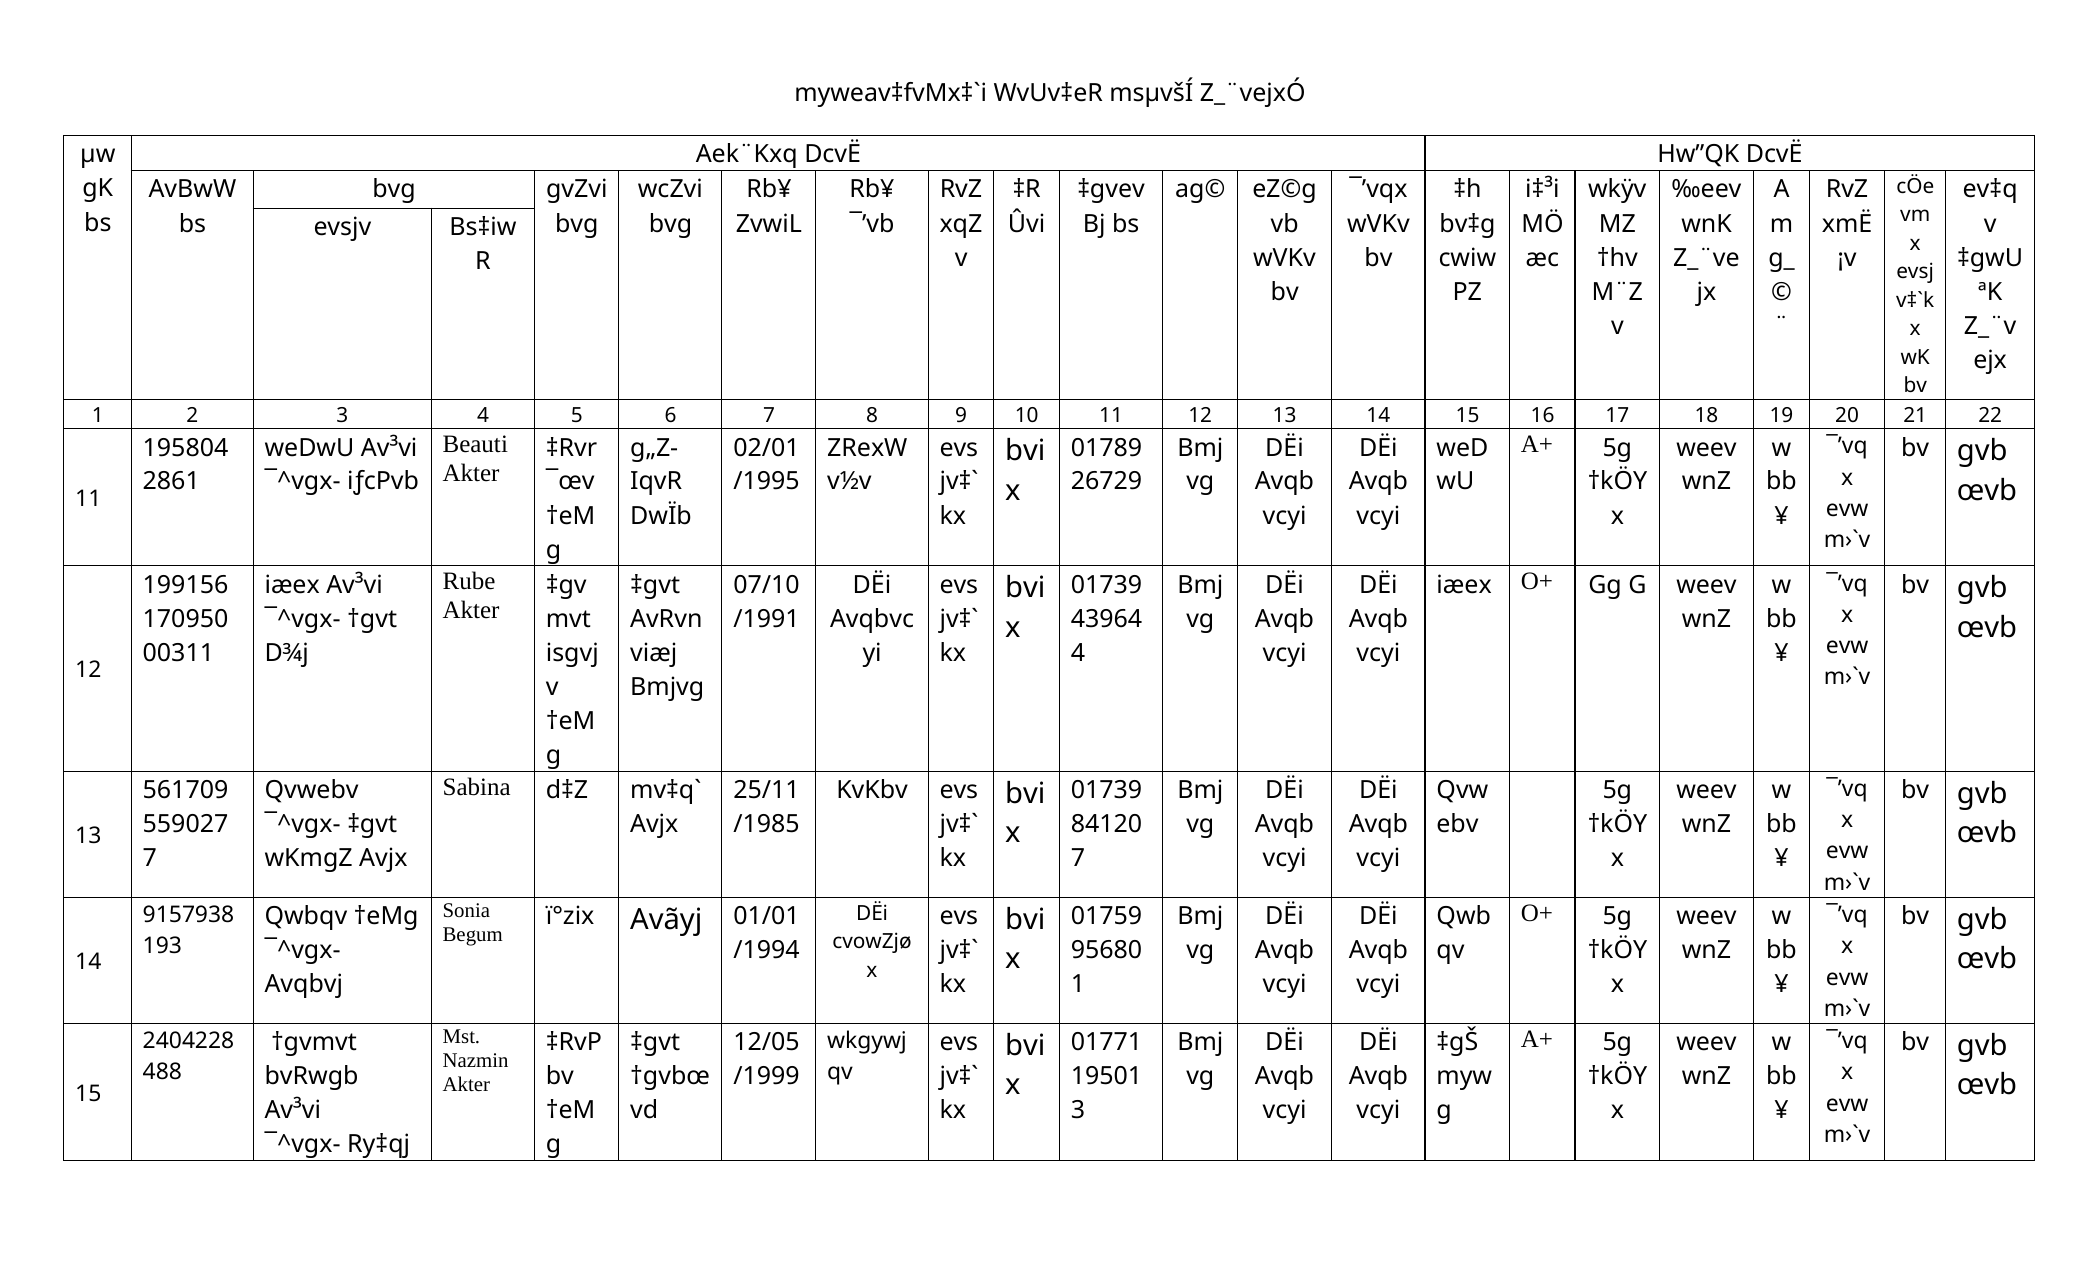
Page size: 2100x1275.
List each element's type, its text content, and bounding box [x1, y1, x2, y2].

table_cell weDwU [1426, 429, 1509, 565]
table_cell 5617095590277 [132, 772, 253, 897]
table_cell 07/10/1991 [722, 566, 815, 771]
table_cell DËi Avqbvcyi [1238, 898, 1331, 1023]
table_cell 1958042861 [132, 429, 253, 565]
table_cell 6 [619, 400, 721, 428]
table_cell eZ©gvb wVKvbv [1238, 171, 1331, 399]
table_cell weevwnZ [1660, 429, 1753, 565]
table_cell bv [1885, 898, 1945, 1023]
table_cell bv [1885, 566, 1945, 771]
table_cell 7 [722, 400, 815, 428]
table_cell evsjv‡`kx [929, 566, 993, 771]
table_cell Qwbqv [1426, 898, 1509, 1023]
table_cell ‡h bv‡g cwiwPZ [1426, 171, 1509, 399]
table_cell ev‡qv ‡gwUªK Z_¨vejx [1946, 171, 2034, 399]
table_cell ‡gvt AvRvnviæj Bmjvg [619, 566, 721, 771]
table_cell Rube Akter [432, 566, 534, 771]
table_cell 9 [929, 400, 993, 428]
table_cell evsjv‡`kx [929, 772, 993, 897]
table_cell gvbœvb [1946, 429, 2034, 565]
table_cell Bmjvg [1163, 772, 1237, 897]
table_cell 2404228488 [132, 1024, 253, 1160]
table_cell bv [1885, 772, 1945, 897]
table_cell 11 [1060, 400, 1162, 428]
table_cell DËi Avqbvcyi [1238, 429, 1331, 565]
table_cell 12/05/1999 [722, 1024, 815, 1160]
table_cell 15 [1426, 400, 1509, 428]
table_cell 14 [1332, 400, 1424, 428]
table_cell ‡gvt †gvbœvd [619, 1024, 721, 1160]
table_cell iæex [1426, 566, 1509, 771]
table_cell 22 [1946, 400, 2034, 428]
table_cell 9157938193 [132, 898, 253, 1023]
table_cell 13 [1238, 400, 1331, 428]
table_cell KvKbv [816, 772, 928, 897]
table_cell evsjv‡`kx [929, 898, 993, 1023]
table_cell 0178926729 [1060, 429, 1162, 565]
table_cell wbb¥ [1754, 898, 1809, 1023]
table_cell Mst. Nazmin Akter [432, 1024, 534, 1160]
table_cell Qvwebv ¯^vgx- ‡gvt wKmgZ Avjx [254, 772, 431, 897]
table_cell 19 [1754, 400, 1809, 428]
table_cell ‡gvevBj bs [1060, 171, 1162, 399]
table_cell Bmjvg [1163, 898, 1237, 1023]
table_cell bvix [994, 772, 1059, 897]
table_cell AvBwW bs [132, 171, 253, 399]
table_cell ï°zix [535, 898, 618, 1023]
table_cell 10 [994, 400, 1059, 428]
text myweav‡fvMx‡`i WvUv‡eR msµvšÍ Z_¨vejxÓ [75, 75, 2025, 109]
table_cell gvbœvb [1946, 898, 2034, 1023]
table_cell 18 [1660, 400, 1753, 428]
table_cell ¯’vqx evwm›`v [1810, 429, 1884, 565]
table_cell evsjv‡`kx [929, 429, 993, 565]
table_cell DËi Avqbvcyi [1238, 772, 1331, 897]
table_cell DËi Avqbvcyi [1238, 1024, 1331, 1160]
table_cell O+ [1510, 566, 1574, 771]
table_cell ag© [1163, 171, 1237, 399]
table_cell wbb¥ [1754, 429, 1809, 565]
table_cell Beauti Akter [432, 429, 534, 565]
table_cell 5g †kÖYx [1576, 772, 1659, 897]
table_cell wbb¥ [1754, 1024, 1809, 1160]
table_cell wkÿvMZ †hvM¨Zv [1576, 171, 1659, 399]
table_cell 25/11/1985 [722, 772, 815, 897]
table_cell Rb¥ ¯’vb [816, 171, 928, 399]
table_cell DËi Avqbvcyi [1332, 429, 1424, 565]
table_cell bvix [994, 1024, 1059, 1160]
table_cell 11 [64, 429, 131, 565]
table_cell Bmjvg [1163, 429, 1237, 565]
table_cell ‡Rvr¯œv †eMg [535, 429, 618, 565]
table_cell gvbœvb [1946, 772, 2034, 897]
table_cell Qvwebv [1426, 772, 1509, 897]
table_cell weevwnZ [1660, 772, 1753, 897]
table_cell 19915617095000311 [132, 566, 253, 771]
table_cell ‰eevwnK Z_¨vejx [1660, 171, 1753, 399]
table_cell 1 [64, 400, 131, 428]
table_cell Gg G [1576, 566, 1659, 771]
table_cell weDwU Av³vi ¯^vgx- iƒcPvb [254, 429, 431, 565]
table_cell 16 [1510, 400, 1574, 428]
table_cell [1510, 772, 1574, 897]
table_cell Bs‡iwR [432, 209, 534, 399]
table_cell Avãyj [619, 898, 721, 1023]
table_cell bv [1885, 1024, 1945, 1160]
table_cell ZRexWv½v [816, 429, 928, 565]
table_cell 13 [64, 772, 131, 897]
table_cell ¯’vqx wVKvbv [1332, 171, 1424, 399]
table_cell Rb¥ ZvwiL [722, 171, 815, 399]
table_cell ‡gŠmywg [1426, 1024, 1509, 1160]
table_cell 5g †kÖYx [1576, 898, 1659, 1023]
table_cell 01771195013 [1060, 1024, 1162, 1160]
table_cell cÖevmx evsjv‡`kx wK bv [1885, 171, 1945, 399]
table_cell bv [1885, 429, 1945, 565]
table_cell 8 [816, 400, 928, 428]
table_cell i‡³i MÖæc [1510, 171, 1574, 399]
table_cell DËi cvowZjøx [816, 898, 928, 1023]
table_cell 14 [64, 898, 131, 1023]
table_cell evsjv [254, 209, 431, 399]
table_header Hw”QK DcvË [1426, 136, 2034, 170]
table_cell RvZxmË¡v [1810, 171, 1884, 399]
table_cell †gvmvt bvRwgb Av³vi ¯^vgx- Ry‡qj [254, 1024, 431, 1160]
table_cell DËi Avqbvcyi [816, 566, 928, 771]
table_cell DËi Avqbvcyi [1332, 566, 1424, 771]
table_cell mv‡q` Avjx [619, 772, 721, 897]
table_cell Qwbqv †eMg ¯^vgx- Avqbvj [254, 898, 431, 1023]
table_cell 4 [432, 400, 534, 428]
table_cell ‡RÛvi [994, 171, 1059, 399]
table_cell DËi Avqbvcyi [1332, 772, 1424, 897]
table_cell 21 [1885, 400, 1945, 428]
table_cell gvbœvb [1946, 566, 2034, 771]
table_cell Amg_©¨ [1754, 171, 1809, 399]
table_cell 5 [535, 400, 618, 428]
table_cell 3 [254, 400, 431, 428]
table_cell bvg [254, 171, 534, 208]
table_cell ‡gvmvt isgvjv †eMg [535, 566, 618, 771]
table_cell A+ [1510, 1024, 1574, 1160]
table_cell 2 [132, 400, 253, 428]
table_cell weevwnZ [1660, 566, 1753, 771]
table_cell A+ [1510, 429, 1574, 565]
table_cell evsjv‡`kx [929, 1024, 993, 1160]
table_cell DËi Avqbvcyi [1332, 898, 1424, 1023]
table_cell 01739439644 [1060, 566, 1162, 771]
table_header Aek¨Kxq DcvË [132, 136, 1424, 170]
table_cell bvix [994, 429, 1059, 565]
table_cell 5g †kÖYx [1576, 1024, 1659, 1160]
table_cell wkgywjqv [816, 1024, 928, 1160]
table_cell 15 [64, 1024, 131, 1160]
table_header µwgK bs [64, 136, 131, 399]
table_cell 01739841207 [1060, 772, 1162, 897]
table_cell Bmjvg [1163, 566, 1237, 771]
table_cell 5g †kÖYx [1576, 429, 1659, 565]
table_cell 01/01/1994 [722, 898, 815, 1023]
table_cell ¯’vqx evwm›`v [1810, 566, 1884, 771]
table_cell 20 [1810, 400, 1884, 428]
table_cell Bmjvg [1163, 1024, 1237, 1160]
table_cell g„Z- IqvR DwÏb [619, 429, 721, 565]
table_cell 01759956801 [1060, 898, 1162, 1023]
table_cell d‡Z [535, 772, 618, 897]
table_cell 12 [1163, 400, 1237, 428]
table_cell 12 [64, 566, 131, 771]
table_cell ¯’vqx evwm›`v [1810, 772, 1884, 897]
table_cell weevwnZ [1660, 898, 1753, 1023]
table_cell gvbœvb [1946, 1024, 2034, 1160]
table_cell ¯’vqx evwm›`v [1810, 898, 1884, 1023]
table_cell wbb¥ [1754, 772, 1809, 897]
table_cell ‡RvPbv †eMg [535, 1024, 618, 1160]
table_cell 17 [1576, 400, 1659, 428]
table_cell O+ [1510, 898, 1574, 1023]
table_cell Sabina [432, 772, 534, 897]
table_cell RvZxqZv [929, 171, 993, 399]
table_cell bvix [994, 898, 1059, 1023]
table_cell wcZvi bvg [619, 171, 721, 399]
table_cell Sonia Begum [432, 898, 534, 1023]
table_cell DËi Avqbvcyi [1332, 1024, 1424, 1160]
table_cell ¯’vqx evwm›`v [1810, 1024, 1884, 1160]
table_cell 02/01/1995 [722, 429, 815, 565]
table_cell wbb¥ [1754, 566, 1809, 771]
table_cell iæex Av³vi ¯^vgx- †gvt D¾j [254, 566, 431, 771]
table_cell DËi Avqbvcyi [1238, 566, 1331, 771]
table_cell bvix [994, 566, 1059, 771]
table_cell gvZvi bvg [535, 171, 618, 399]
table_cell weevwnZ [1660, 1024, 1753, 1160]
